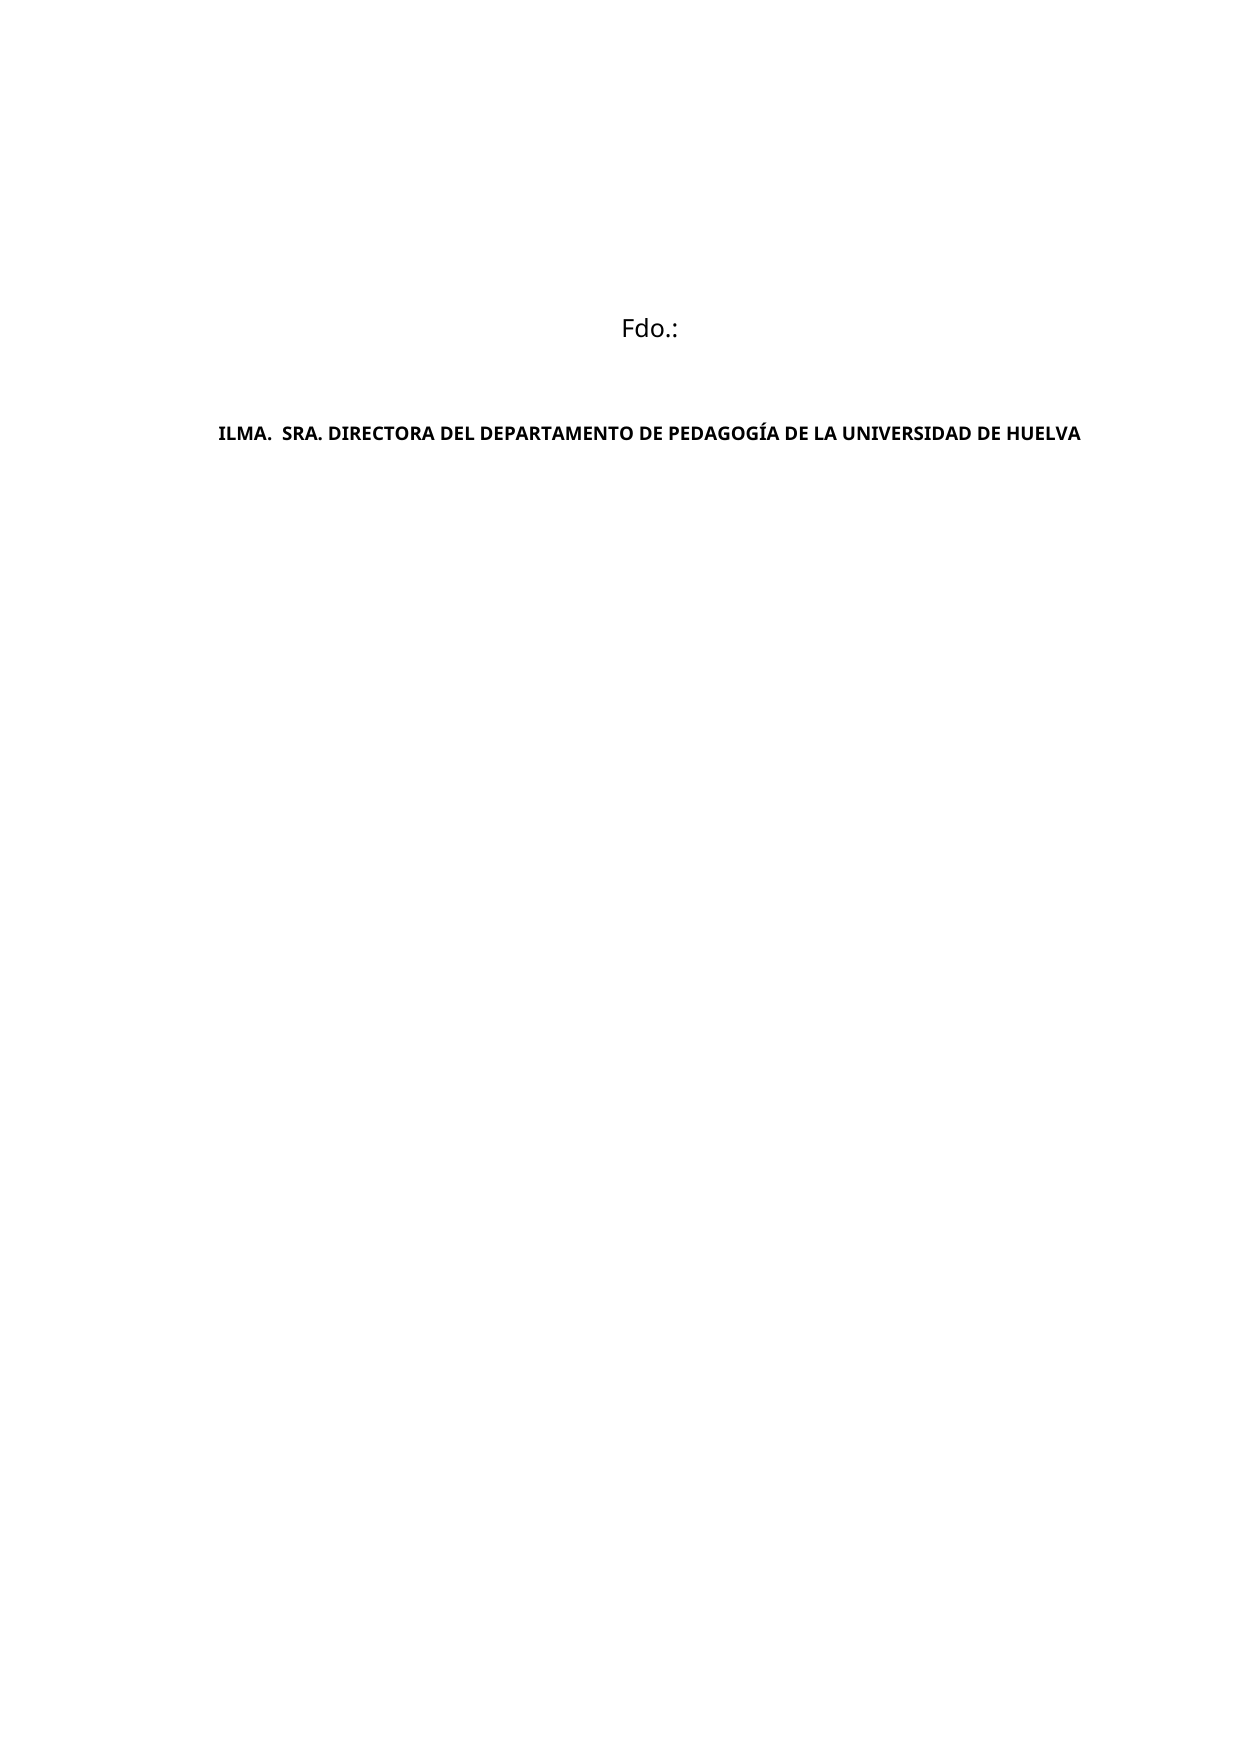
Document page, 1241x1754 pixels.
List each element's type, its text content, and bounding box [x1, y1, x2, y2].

text Fdo.: [148, 311, 1152, 345]
text ILMA. SRA. DIRECTORA DEL DEPARTAMENTO DE PEDAGOGÍA DE LA UNIVERSIDAD DE HUELVA [148, 420, 1152, 446]
